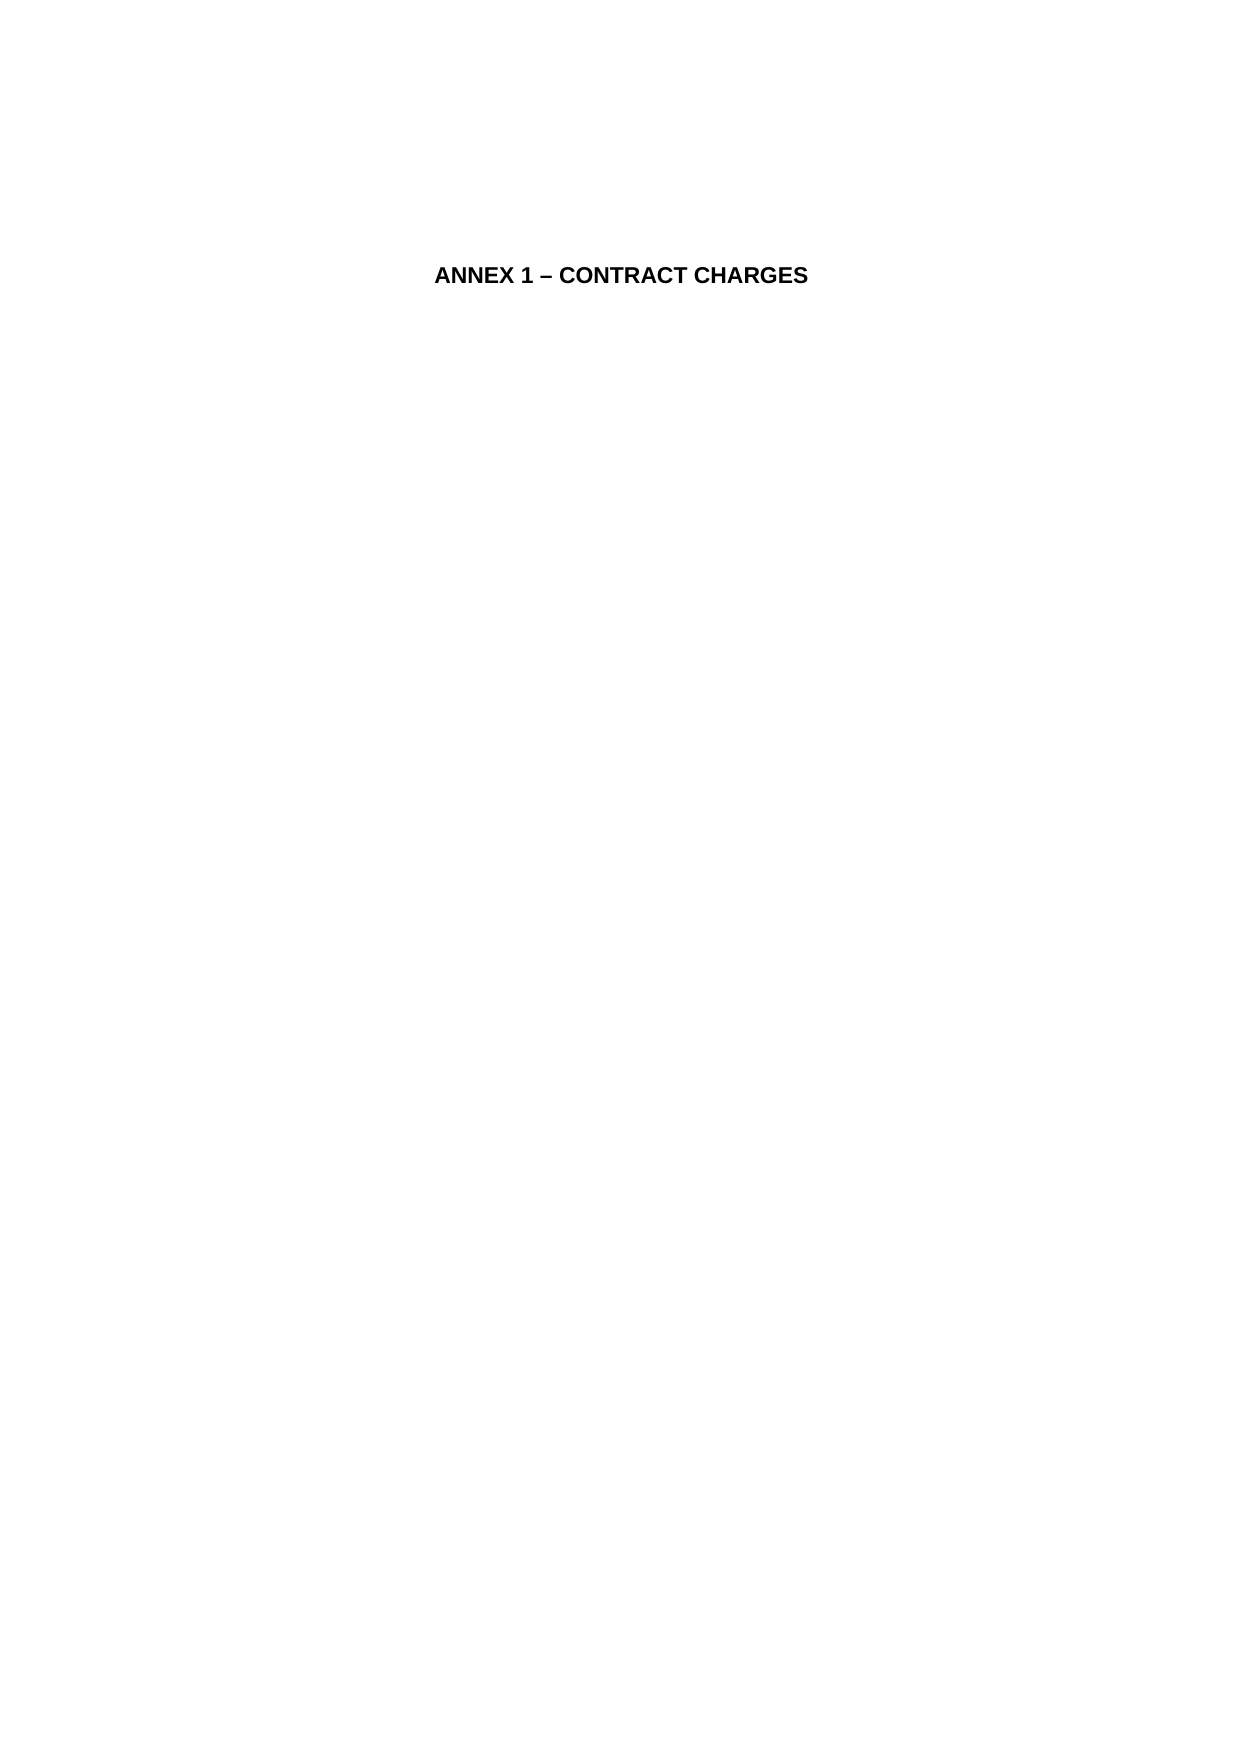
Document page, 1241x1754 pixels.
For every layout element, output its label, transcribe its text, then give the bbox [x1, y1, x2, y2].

text ANNEX 1 – CONTRACT CHARGES [108, 262, 1134, 289]
